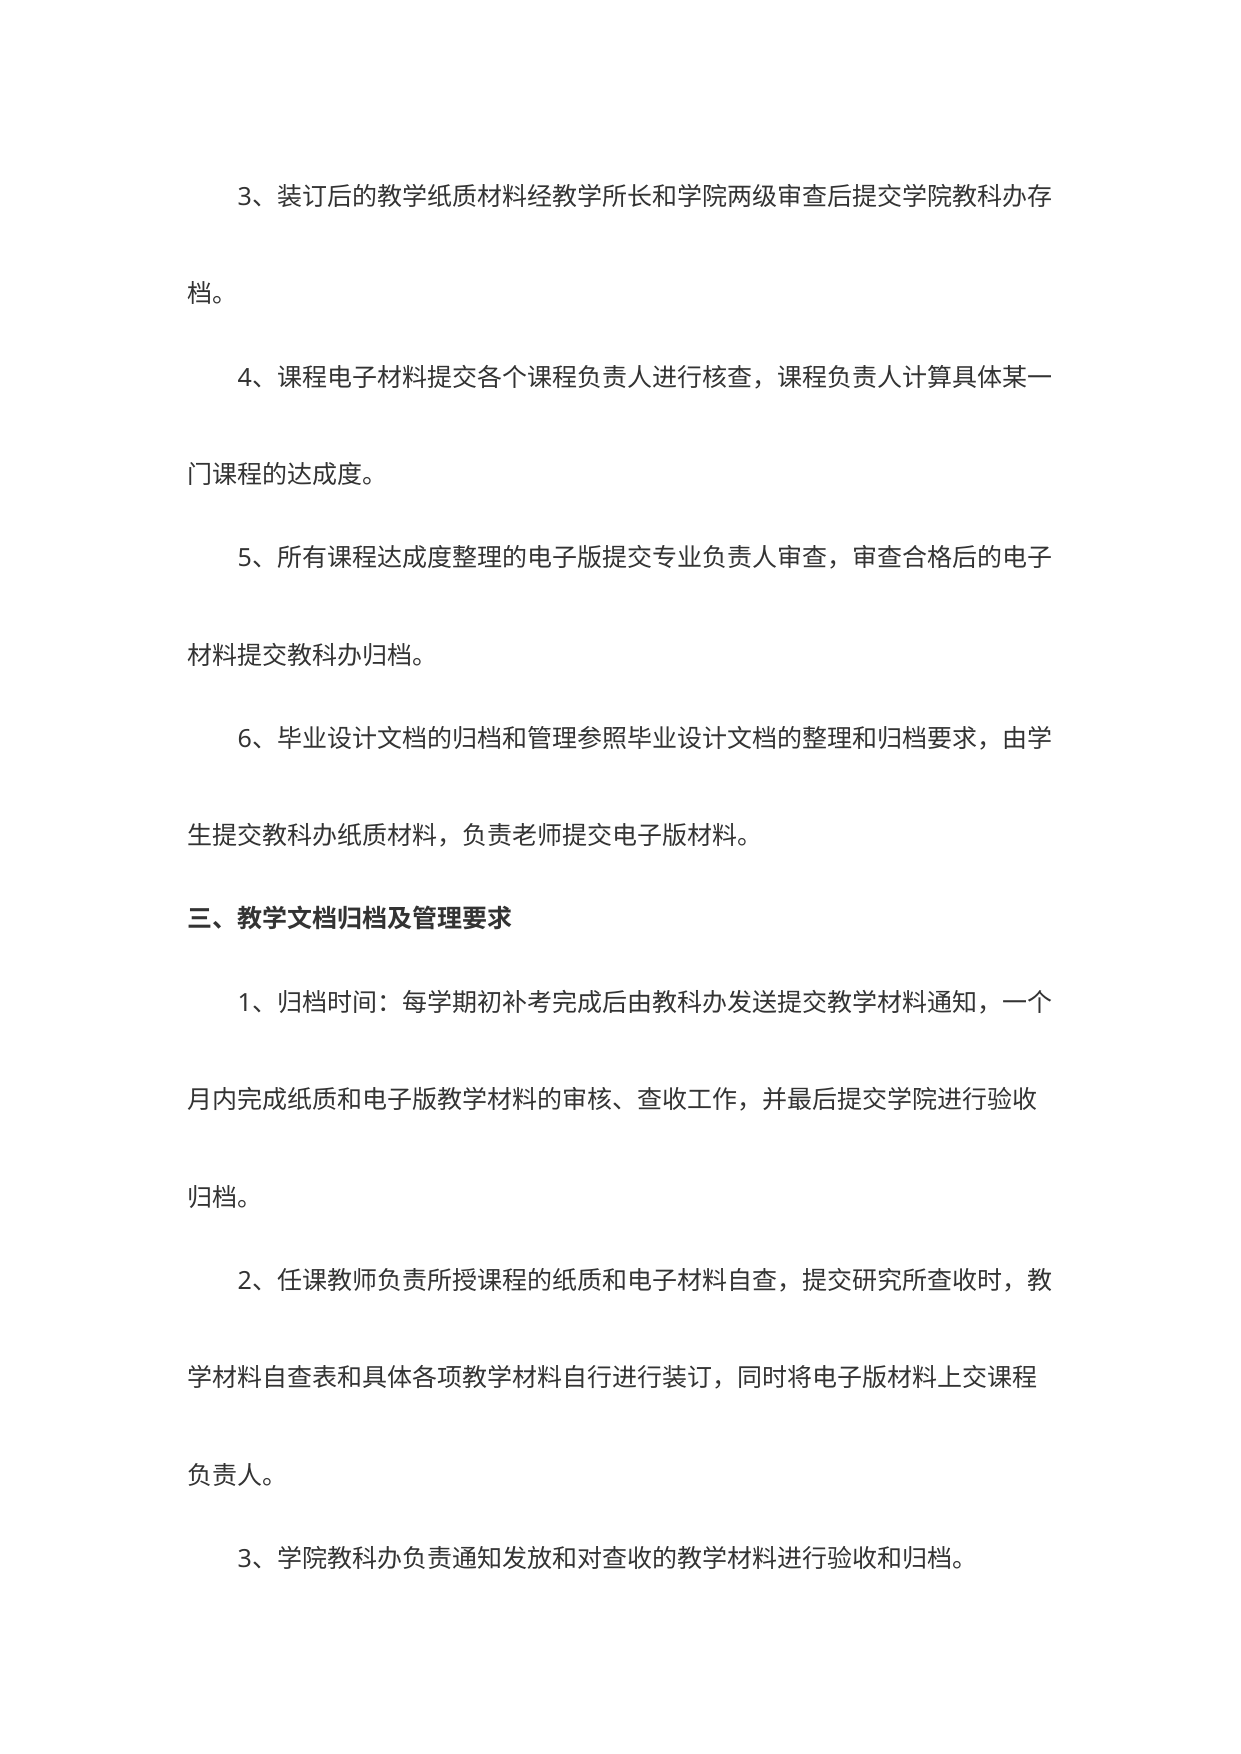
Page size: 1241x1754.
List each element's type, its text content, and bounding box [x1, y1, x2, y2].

text 5、所有课程达成度整理的电子版提交专业负责人审查，审查合格后的电子材料提交教科办归档。 [187, 523, 1053, 686]
text 3、装订后的教学纸质材料经教学所长和学院两级审查后提交学院教科办存档。 [187, 162, 1053, 324]
text 1、归档时间：每学期初补考完成后由教科办发送提交教学材料通知，一个月内完成纸质和电子版教学材料的审核、查收工作，并最后提交学院进行验收归档。 [187, 968, 1053, 1228]
text 6、毕业设计文档的归档和管理参照毕业设计文档的整理和归档要求，由学生提交教科办纸质材料，负责老师提交电子版材料。 [187, 704, 1053, 866]
text 3、学院教科办负责通知发放和对查收的教学材料进行验收和归档。 [187, 1524, 1053, 1589]
text 2、任课教师负责所授课程的纸质和电子材料自查，提交研究所查收时，教学材料自查表和具体各项教学材料自行进行装订，同时将电子版材料上交课程负责人。 [187, 1246, 1053, 1506]
text 4、课程电子材料提交各个课程负责人进行核查，课程负责人计算具体某一门课程的达成度。 [187, 343, 1053, 505]
text 三、教学文档归档及管理要求 [187, 884, 1053, 949]
